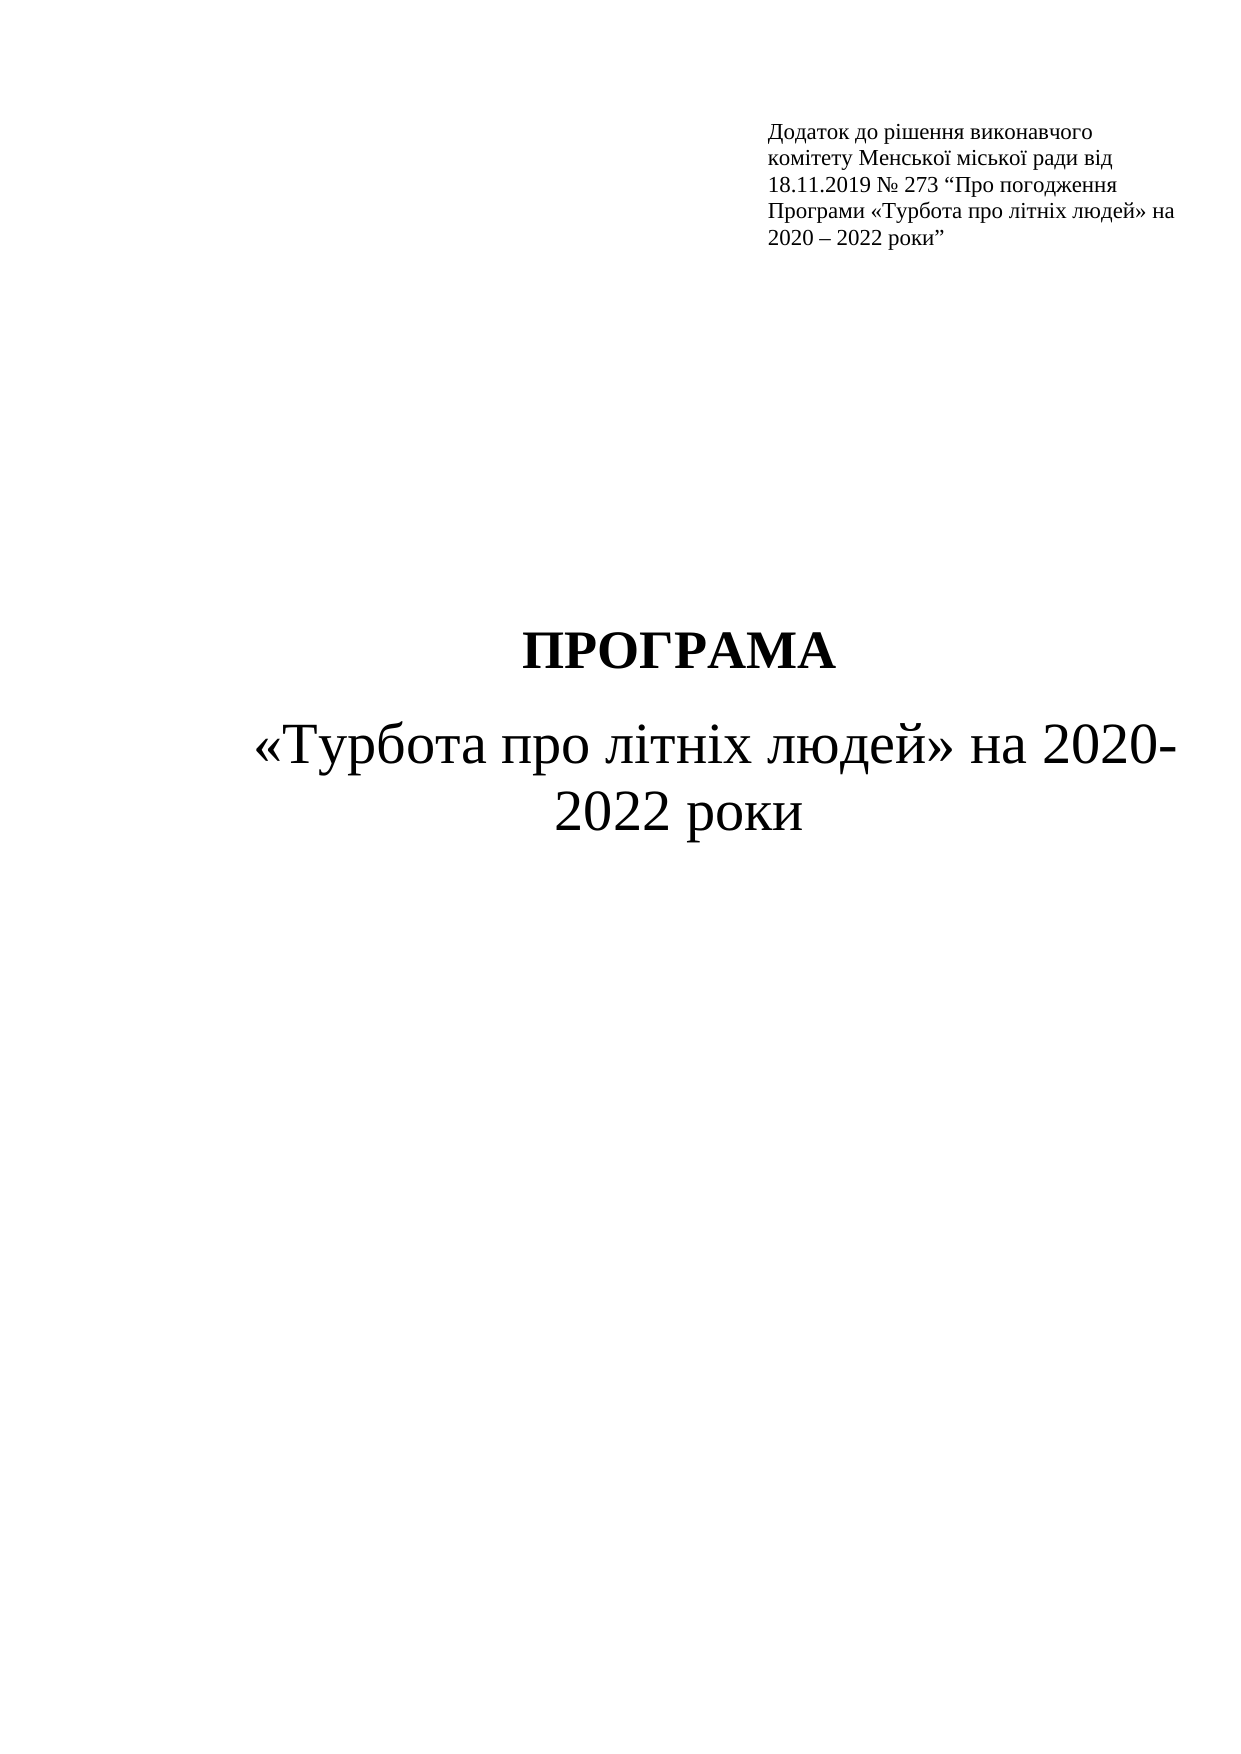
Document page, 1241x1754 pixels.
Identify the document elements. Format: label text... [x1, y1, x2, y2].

text Додаток до рішення виконавчого комітету Менської міської ради від 18.11.2019 № 273 “Про погодження Програми «Турбота про літніх людей» на 2020 – 2022 роки” [768, 118, 1181, 250]
text ПРОГРАМА [177, 618, 1181, 680]
text «Турбота про літніх людей» на 2020-2022 роки [177, 709, 1181, 843]
